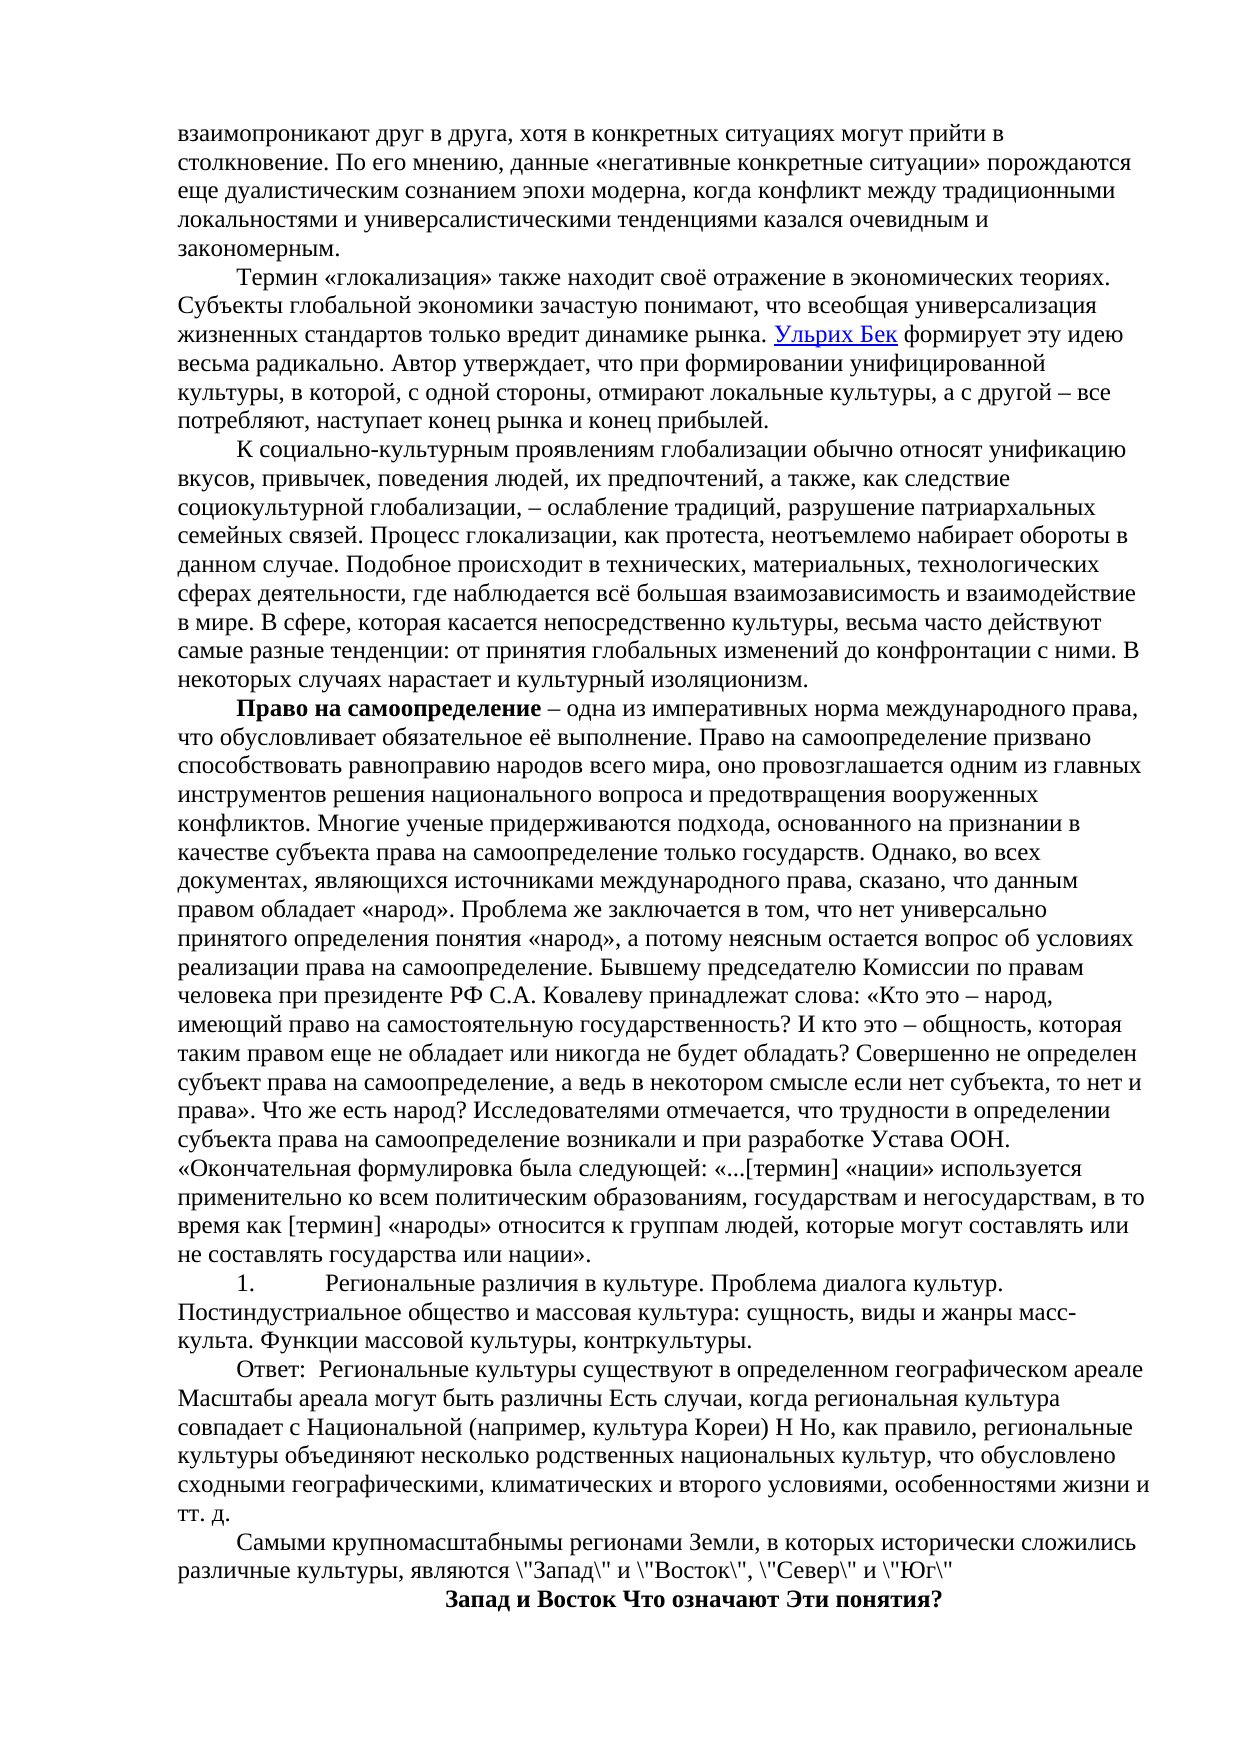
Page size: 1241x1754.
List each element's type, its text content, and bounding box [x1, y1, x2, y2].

text Запад и Восток Что означают Эти понятия? [177, 1584, 1152, 1613]
text Термин «глокализация» также находит своё отражение в экономических теориях. Субъекты глобальной экономики зачастую понимают, что всеобщая универсализация жизненных стандартов только вредит динамике рынка. Ульрих Бек формирует эту идею весьма радикально. Автор утверждает, что при формировании унифицированной культуры, в которой, с одной стороны, отмирают локальные культуры, а с другой – все потребляют, наступает конец рынка и конец прибылей. [177, 262, 1152, 434]
text Ответ: Региональные культуры существуют в определенном географическом ареале Масштабы ареала могут быть различны Есть случаи, когда региональная культура совпадает с Национальной (например, культура Кореи) Н Но, как правило, региональные культуры объединяют несколько родственных национальных культур, что обусловлено сходными географическими, климатических и второго условиями, особенностями жизни и тт. д. [177, 1354, 1152, 1527]
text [177, 118, 1152, 262]
list Региональные различия в культуре. Проблема диалога культур. Постиндустриальное общество и массовая культура: сущность, виды и жанры масс-культа. Функции массовой культуры, контркультуры. [177, 1268, 1152, 1354]
text Право на самоопределение – одна из императивных норма международного права, что обусловливает обязательное её выполнение. Право на самоопределение призвано способствовать равноправию народов всего мира, оно провозглашается одним из главных инструментов решения национального вопроса и предотвращения вооруженных конфликтов. Многие ученые придерживаются подхода, основанного на признании в качестве субъекта права на самоопределение только государств. Однако, во всех документах, являющихся источниками международного права, сказано, что данным правом обладает «народ». Проблема же заключается в том, что нет универсально принятого определения понятия «народ», а потому неясным остается вопрос об условиях реализации права на самоопределение. Бывшему председателю Комиссии по правам человека при президенте РФ С.А. Ковалеву принадлежат слова: «Кто это – народ, имеющий право на самостоятельную государственность? И кто это – общность, которая таким правом еще не обладает или никогда не будет обладать? Совершенно не определен субъект права на самоопределение, а ведь в некотором смысле если нет субъекта, то нет и права». Что же есть народ? Исследователями отмечается, что трудности в определении субъекта права на самоопределение возникали и при разработке Устава ООН. «Окончательная формулировка была следующей: «...[термин] «нации» используется применительно ко всем политическим образованиям, государствам и негосударствам, в то время как [термин] «народы» относится к группам людей, которые могут составлять или не составлять государства или нации». [177, 693, 1152, 1268]
text К социально-культурным проявлениям глобализации обычно относят унификацию вкусов, привычек, поведения людей, их предпочтений, а также, как следствие социокультурной глобализации, – ослабление традиций, разрушение патриархальных семейных связей. Процесс глокализации, как протеста, неотъемлемо набирает обороты в данном случае. Подобное происходит в технических, материальных, технологических сферах деятельности, где наблюдается всё большая взаимозависимость и взаимодействие в мире. В сфере, которая касается непосредственно культуры, весьма часто действуют самые разные тенденции: от принятия глобальных изменений до конфронтации с ними. В некоторых случаях нарастает и культурный изоляционизм. [177, 434, 1152, 693]
text Самыми крупномасштабнымы регионами Земли, в которых исторически сложились различные культуры, являются \"Запад\" и \"Восток\", \"Север\" и \"Юг\" [177, 1527, 1152, 1584]
